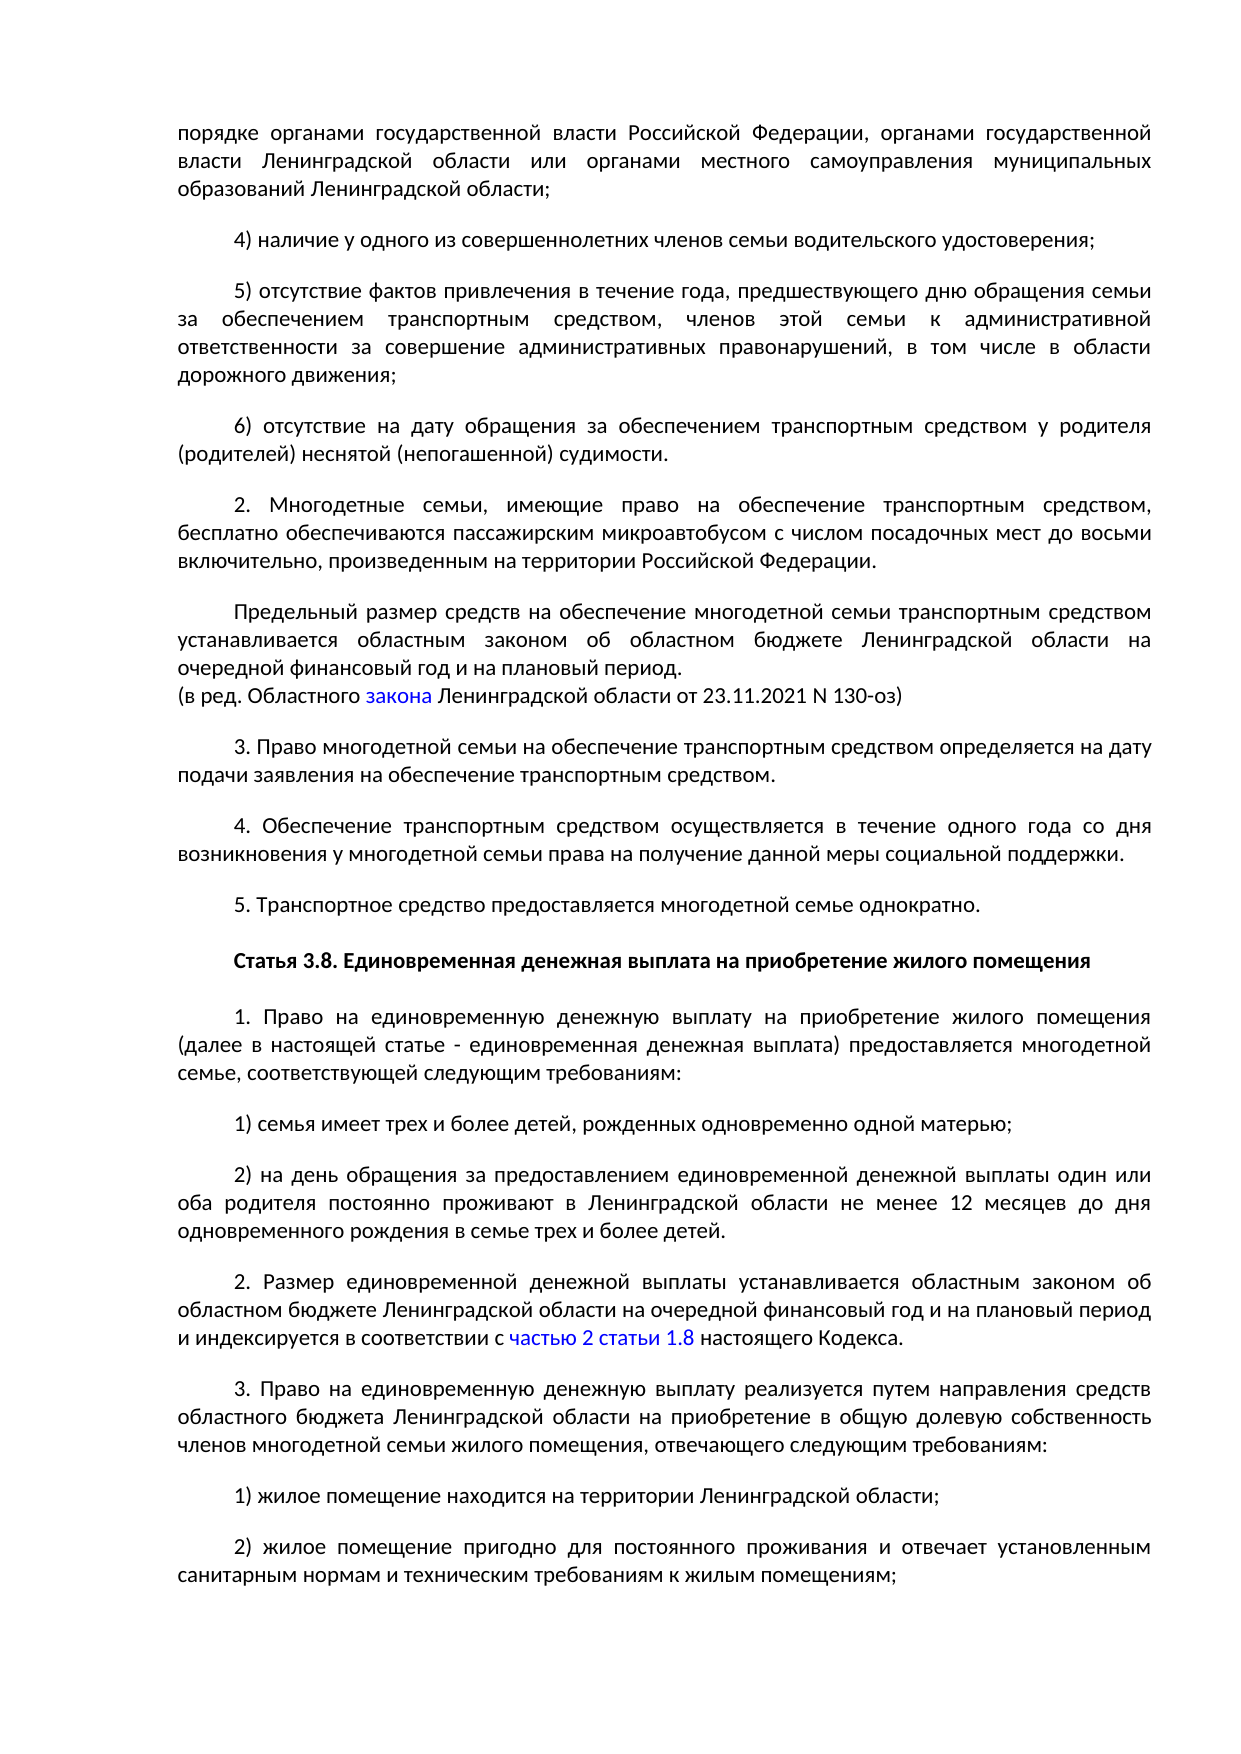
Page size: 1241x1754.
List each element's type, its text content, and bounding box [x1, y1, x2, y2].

text 2. Размер единовременной денежной выплаты устанавливается областным законом об областном бюджете Ленинградской области на очередной финансовый год и на плановый период и индексируется в соответствии с частью 2 статьи 1.8 настоящего Кодекса. [177, 1267, 1152, 1351]
text 4. Обеспечение транспортным средством осуществляется в течение одного года со дня возникновения у многодетной семьи права на получение данной меры социальной поддержки. [177, 811, 1152, 867]
text 4) наличие у одного из совершеннолетних членов семьи водительского удостоверения; [177, 225, 1152, 253]
text (в ред. Областного закона Ленинградской области от 23.11.2021 N 130-оз) [177, 681, 1152, 709]
text 2. Многодетные семьи, имеющие право на обеспечение транспортным средством, бесплатно обеспечиваются пассажирским микроавтобусом с числом посадочных мест до восьми включительно, произведенным на территории Российской Федерации. [177, 490, 1152, 574]
text 2) жилое помещение пригодно для постоянного проживания и отвечает установленным санитарным нормам и техническим требованиям к жилым помещениям; [177, 1532, 1152, 1588]
text 1) семья имеет трех и более детей, рожденных одновременно одной матерью; [177, 1109, 1152, 1137]
text 5. Транспортное средство предоставляется многодетной семье однократно. [177, 890, 1152, 918]
text 3. Право на единовременную денежную выплату реализуется путем направления средств областного бюджета Ленинградской области на приобретение в общую долевую собственность членов многодетной семьи жилого помещения, отвечающего следующим требованиям: [177, 1374, 1152, 1458]
title Статья 3.8. Единовременная денежная выплата на приобретение жилого помещения [177, 946, 1152, 974]
text 6) отсутствие на дату обращения за обеспечением транспортным средством у родителя (родителей) неснятой (непогашенной) судимости. [177, 411, 1152, 467]
text 2) на день обращения за предоставлением единовременной денежной выплаты один или оба родителя постоянно проживают в Ленинградской области не менее 12 месяцев до дня одновременного рождения в семье трех и более детей. [177, 1160, 1152, 1244]
text 5) отсутствие фактов привлечения в течение года, предшествующего дню обращения семьи за обеспечением транспортным средством, членов этой семьи к административной ответственности за совершение административных правонарушений, в том числе в области дорожного движения; [177, 276, 1152, 388]
text 1) жилое помещение находится на территории Ленинградской области; [177, 1481, 1152, 1509]
text Предельный размер средств на обеспечение многодетной семьи транспортным средством устанавливается областным законом об областном бюджете Ленинградской области на очередной финансовый год и на плановый период. [177, 597, 1152, 681]
text 3. Право многодетной семьи на обеспечение транспортным средством определяется на дату подачи заявления на обеспечение транспортным средством. [177, 732, 1152, 788]
text 1. Право на единовременную денежную выплату на приобретение жилого помещения (далее в настоящей статье - единовременная денежная выплата) предоставляется многодетной семье, соответствующей следующим требованиям: [177, 1002, 1152, 1086]
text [177, 118, 1152, 202]
